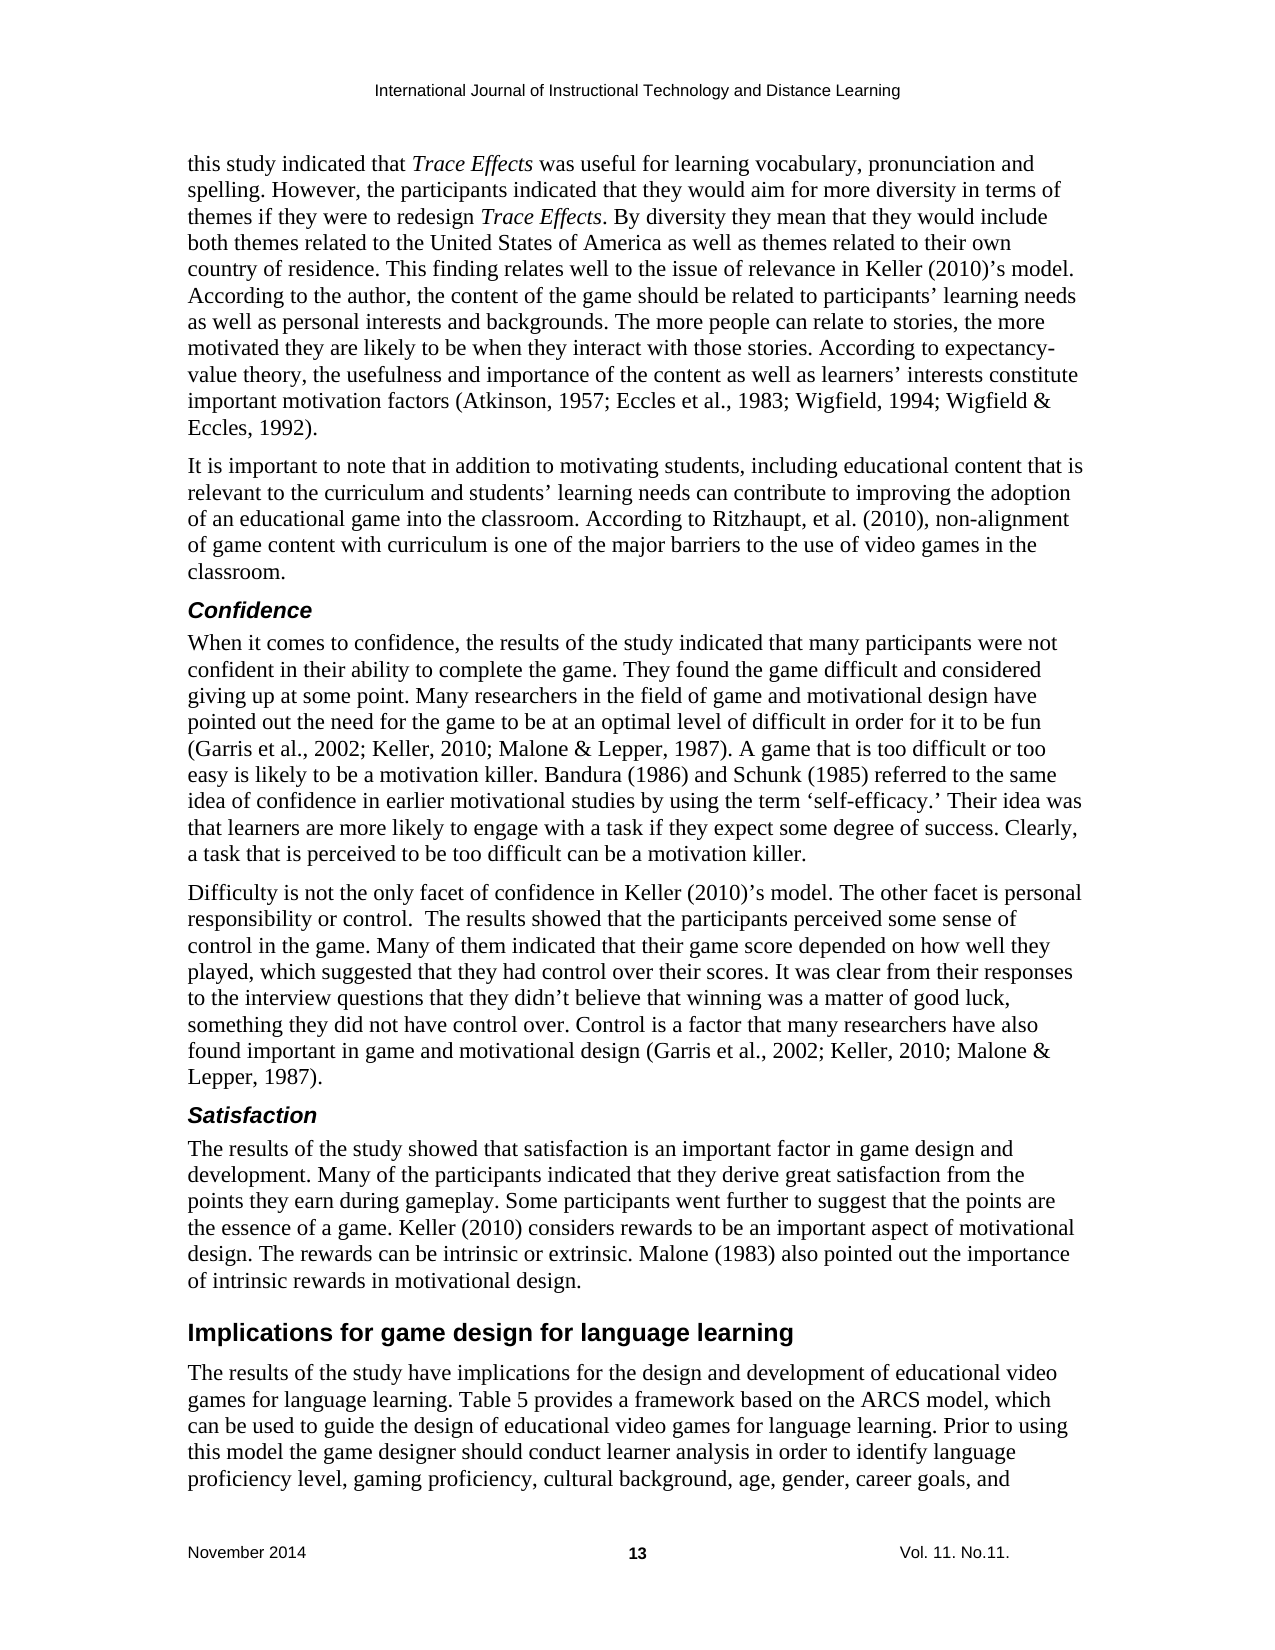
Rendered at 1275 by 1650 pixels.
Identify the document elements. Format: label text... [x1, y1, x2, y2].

subtitle Implications for game design for language learning [187, 1318, 1087, 1347]
text It is important to note that in addition to motivating students, including educational content that is relevant to the curriculum and students’ learning needs can contribute to improving the adoption of an educational game into the classroom. According to Ritzhaupt, et al. (2010), non-alignment of game content with curriculum is one of the major barriers to the use of video games in the classroom. [187, 452, 1087, 584]
subtitle Satisfaction [187, 1102, 1087, 1129]
text When it comes to confidence, the results of the study indicated that many participants were not confident in their ability to complete the game. They found the game difficult and considered giving up at some point. Many researchers in the field of game and motivational design have pointed out the need for the game to be at an optimal level of difficult in order for it to be fun (Garris et al., 2002; Keller, 2010; Malone & Lepper, 1987). A game that is too difficult or too easy is likely to be a motivation killer. Bandura (1986) and Schunk (1985) referred to the same idea of confidence in earlier motivational studies by using the term ‘self-efficacy.’ Their idea was that learners are more likely to engage with a task if they expect some degree of success. Clearly, a task that is perceived to be too difficult can be a motivation killer. [187, 629, 1087, 866]
text The results of the study showed that satisfaction is an important factor in game design and development. Many of the participants indicated that they derive great satisfaction from the points they earn during gameplay. Some participants went further to suggest that the points are the essence of a game. Keller (2010) considers rewards to be an important aspect of motivational design. The rewards can be intrinsic or extrinsic. Malone (1983) also pointed out the importance of intrinsic rewards in motivational design. [187, 1135, 1087, 1293]
text Difficulty is not the only facet of confidence in Keller (2010)’s model. The other facet is personal responsibility or control. The results showed that the participants perceived some sense of control in the game. Many of them indicated that their game score depended on how well they played, which suggested that they had control over their scores. It was clear from their responses to the interview questions that they didn’t believe that winning was a matter of good luck, something they did not have control over. Control is a factor that many researchers have also found important in game and motivational design (Garris et al., 2002; Keller, 2010; Malone & Lepper, 1987). [187, 879, 1087, 1090]
subtitle Confidence [187, 597, 1087, 623]
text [187, 1359, 1087, 1491]
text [187, 150, 1087, 440]
